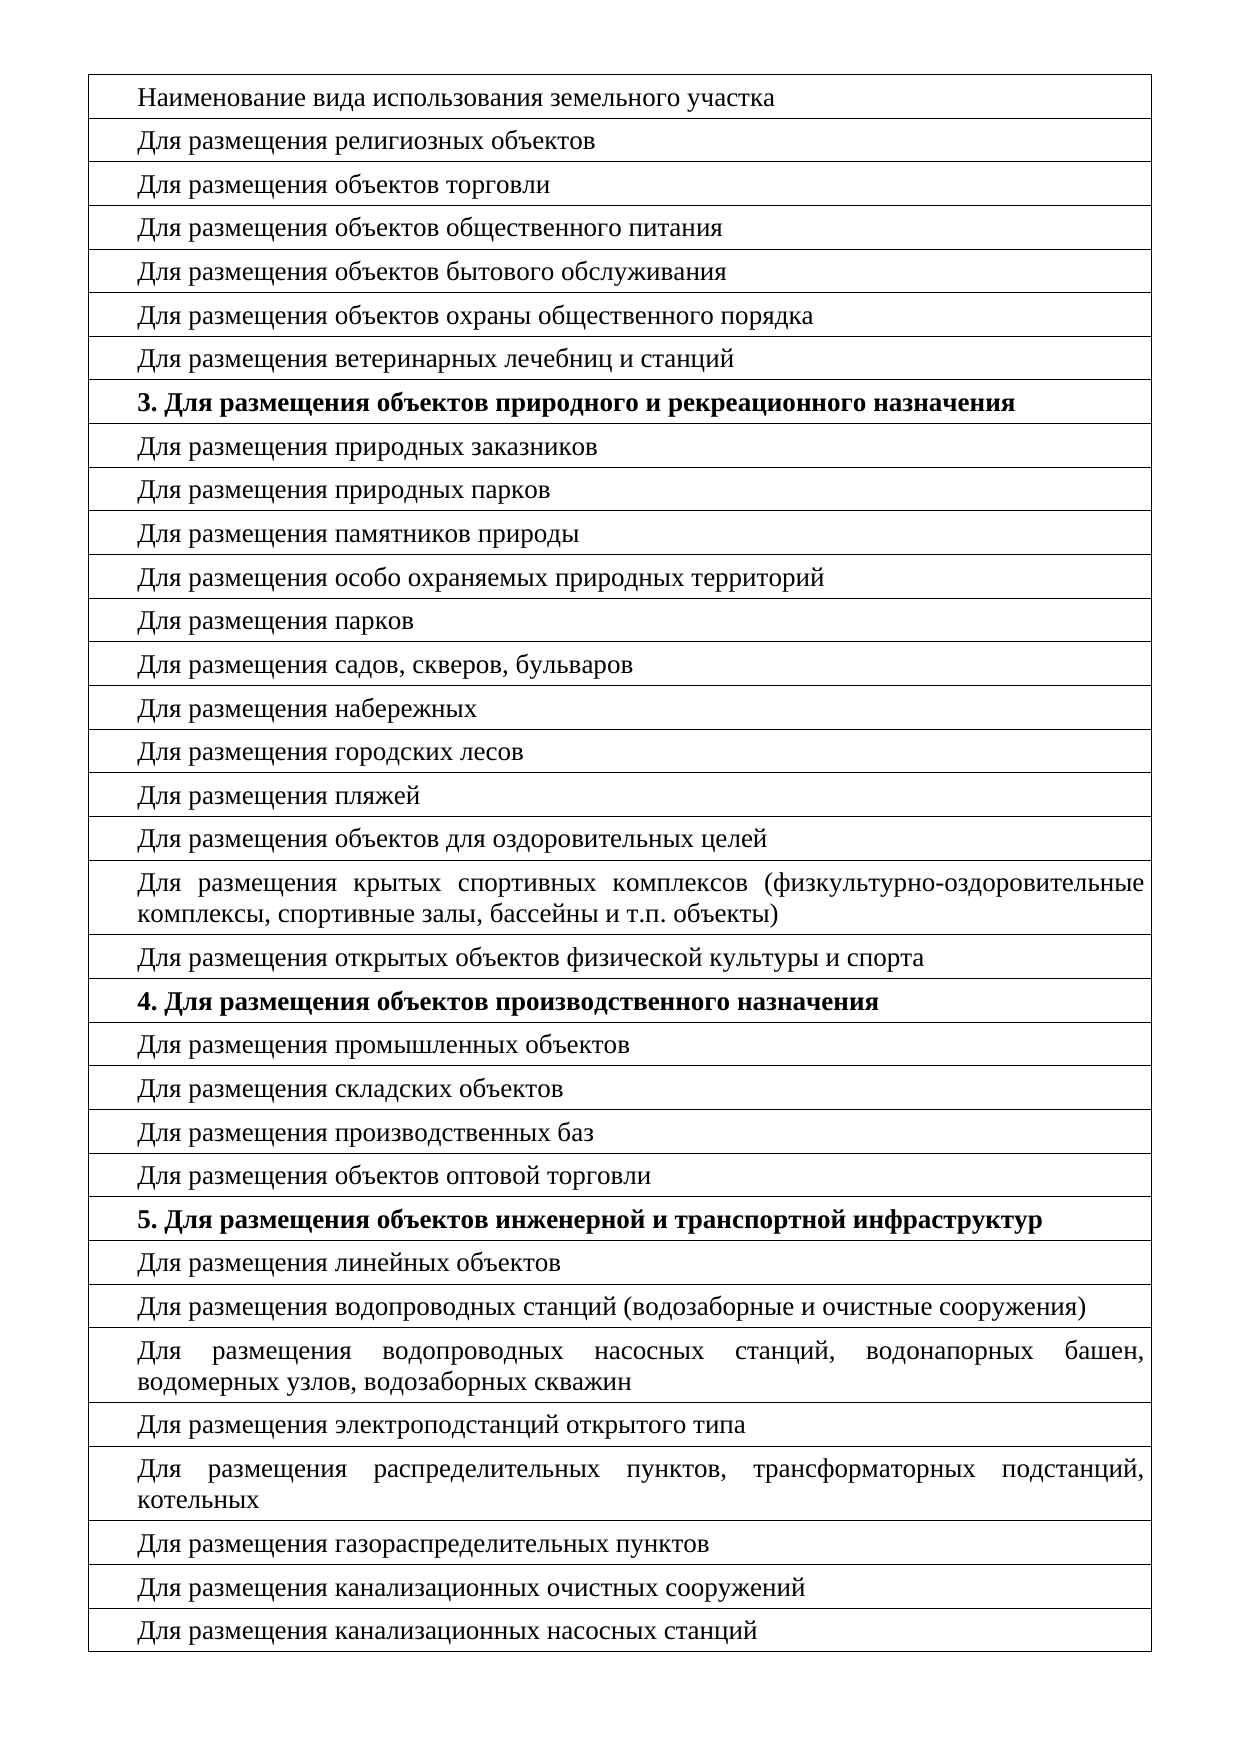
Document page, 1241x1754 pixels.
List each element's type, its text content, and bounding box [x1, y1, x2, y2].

table_cell Для размещения газораспределительных пунктов [89, 1521, 1151, 1564]
table_cell Для размещения памятников природы [89, 511, 1151, 554]
table_cell Для размещения природных парков [89, 468, 1151, 510]
table_cell Для размещения электроподстанций открытого типа [89, 1403, 1151, 1446]
table_cell Для размещения промышленных объектов [89, 1023, 1151, 1065]
table_cell Для размещения канализационных очистных сооружений [89, 1565, 1151, 1608]
table_cell Для размещения объектов торговли [89, 162, 1151, 205]
table_cell Для размещения садов, скверов, бульваров [89, 642, 1151, 685]
table_cell Для размещения пляжей [89, 773, 1151, 816]
table_cell Для размещения производственных баз [89, 1110, 1151, 1152]
table_cell Для размещения линейных объектов [89, 1241, 1151, 1283]
table_header Наименование вида использования земельного участка [89, 75, 1151, 117]
table_cell Для размещения водопроводных насосных станций, водонапорных башен, водомерных узлов, водозаборных скважин [89, 1328, 1151, 1402]
table_cell Для размещения городских лесов [89, 730, 1151, 772]
table_cell Для размещения объектов оптовой торговли [89, 1154, 1151, 1196]
table_cell Для размещения объектов охраны общественного порядка [89, 293, 1151, 336]
table_cell 5. Для размещения объектов инженерной и транспортной инфраструктур [89, 1197, 1151, 1240]
table_cell Для размещения крытых спортивных комплексов (физкультурно-оздоровительные комплексы, спортивные залы, бассейны и т.п. объекты) [89, 861, 1151, 934]
table_cell Для размещения объектов общественного питания [89, 206, 1151, 248]
table_cell Для размещения особо охраняемых природных территорий [89, 555, 1151, 598]
table_cell Для размещения водопроводных станций (водозаборные и очистные сооружения) [89, 1285, 1151, 1327]
table_cell Для размещения канализационных насосных станций [89, 1609, 1151, 1651]
table_cell Для размещения парков [89, 599, 1151, 641]
table_cell Для размещения объектов для оздоровительных целей [89, 817, 1151, 859]
table_cell Для размещения набережных [89, 686, 1151, 728]
table_cell Для размещения складских объектов [89, 1066, 1151, 1109]
table_cell Для размещения открытых объектов физической культуры и спорта [89, 935, 1151, 978]
table_cell Для размещения распределительных пунктов, трансформаторных подстанций, котельных [89, 1447, 1151, 1520]
table_cell Для размещения религиозных объектов [89, 119, 1151, 161]
table_cell 4. Для размещения объектов производственного назначения [89, 979, 1151, 1022]
table_cell Для размещения объектов бытового обслуживания [89, 250, 1151, 292]
table_cell 3. Для размещения объектов природного и рекреационного назначения [89, 380, 1151, 423]
table_cell Для размещения ветеринарных лечебниц и станций [89, 337, 1151, 379]
table_cell Для размещения природных заказников [89, 424, 1151, 467]
